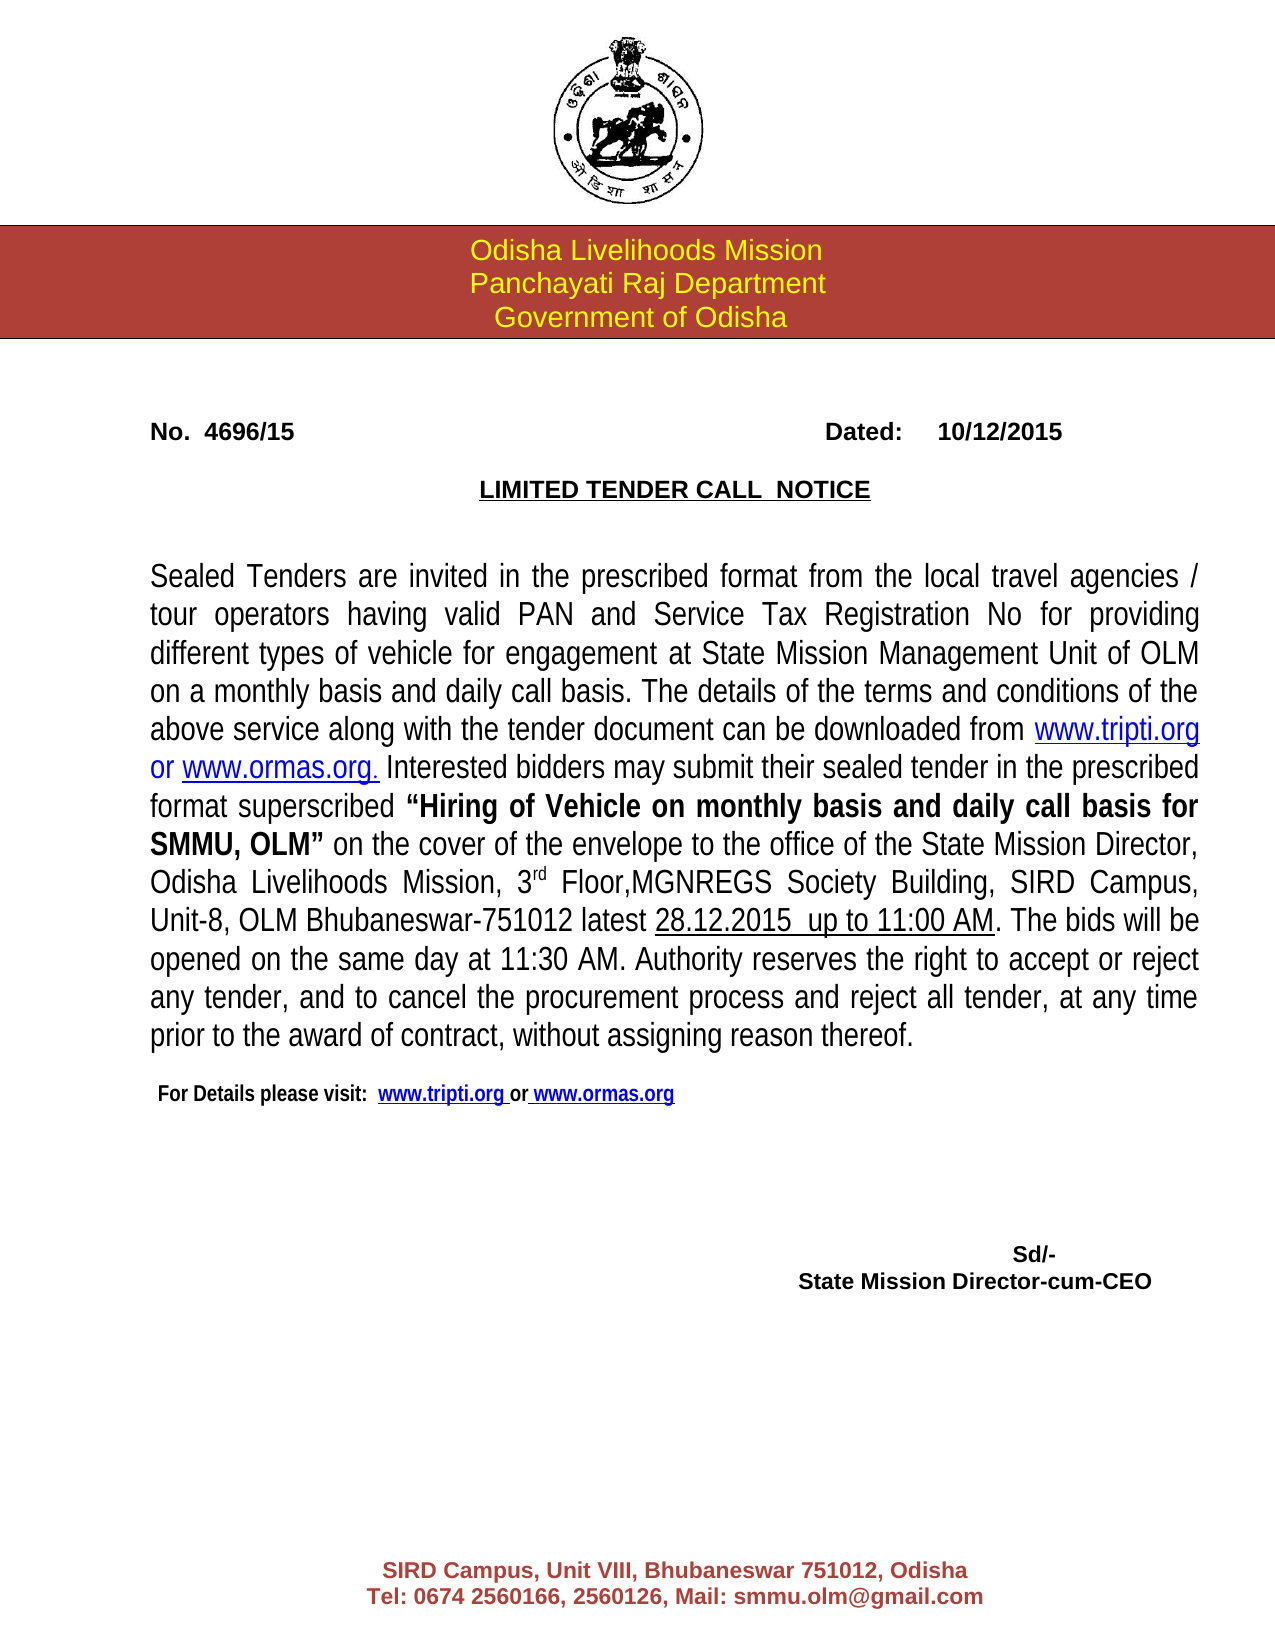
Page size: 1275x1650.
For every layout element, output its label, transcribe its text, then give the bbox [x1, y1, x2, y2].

text For Details please visit: www.tripti.org or www.ormas.org [150, 1080, 1200, 1106]
text Sd/- State Mission Director-cum-CEO [375, 1241, 1200, 1294]
picture [553, 37, 704, 204]
subtitle No. 4696/15 Dated: 10/12/2015 [150, 417, 1200, 446]
subtitle LIMITED TENDER CALL NOTICE [150, 475, 1200, 503]
list Sealed Tenders are invited in the prescribed format from the local travel agencies / tour operators having valid PAN and Service Tax Registration No for providing different types of vehicle for engagement at State Mission Management Unit of OLM on a monthly basis and daily call basis. The details of the terms and conditions of the above service along with the tender document can be downloaded from www.tripti.org or www.ormas.org. Interested bidders may submit their sealed tender in the prescribed format superscribed “Hiring of Vehicle on monthly basis and daily call basis for SMMU, OLM” on the cover of the envelope to the office of the State Mission Director, Odisha Livelihoods Mission, 3rd Floor,MGNREGS Society Building, SIRD Campus, Unit-8, OLM Bhubaneswar-751012 latest 28.12.2015 up to 11:00 AM. The bids will be opened on the same day at 11:30 AM. Authority reserves the right to accept or reject any tender, and to cancel the procurement process and reject all tender, at any time prior to the award of contract, without assigning reason thereof. [150, 556, 1200, 1053]
